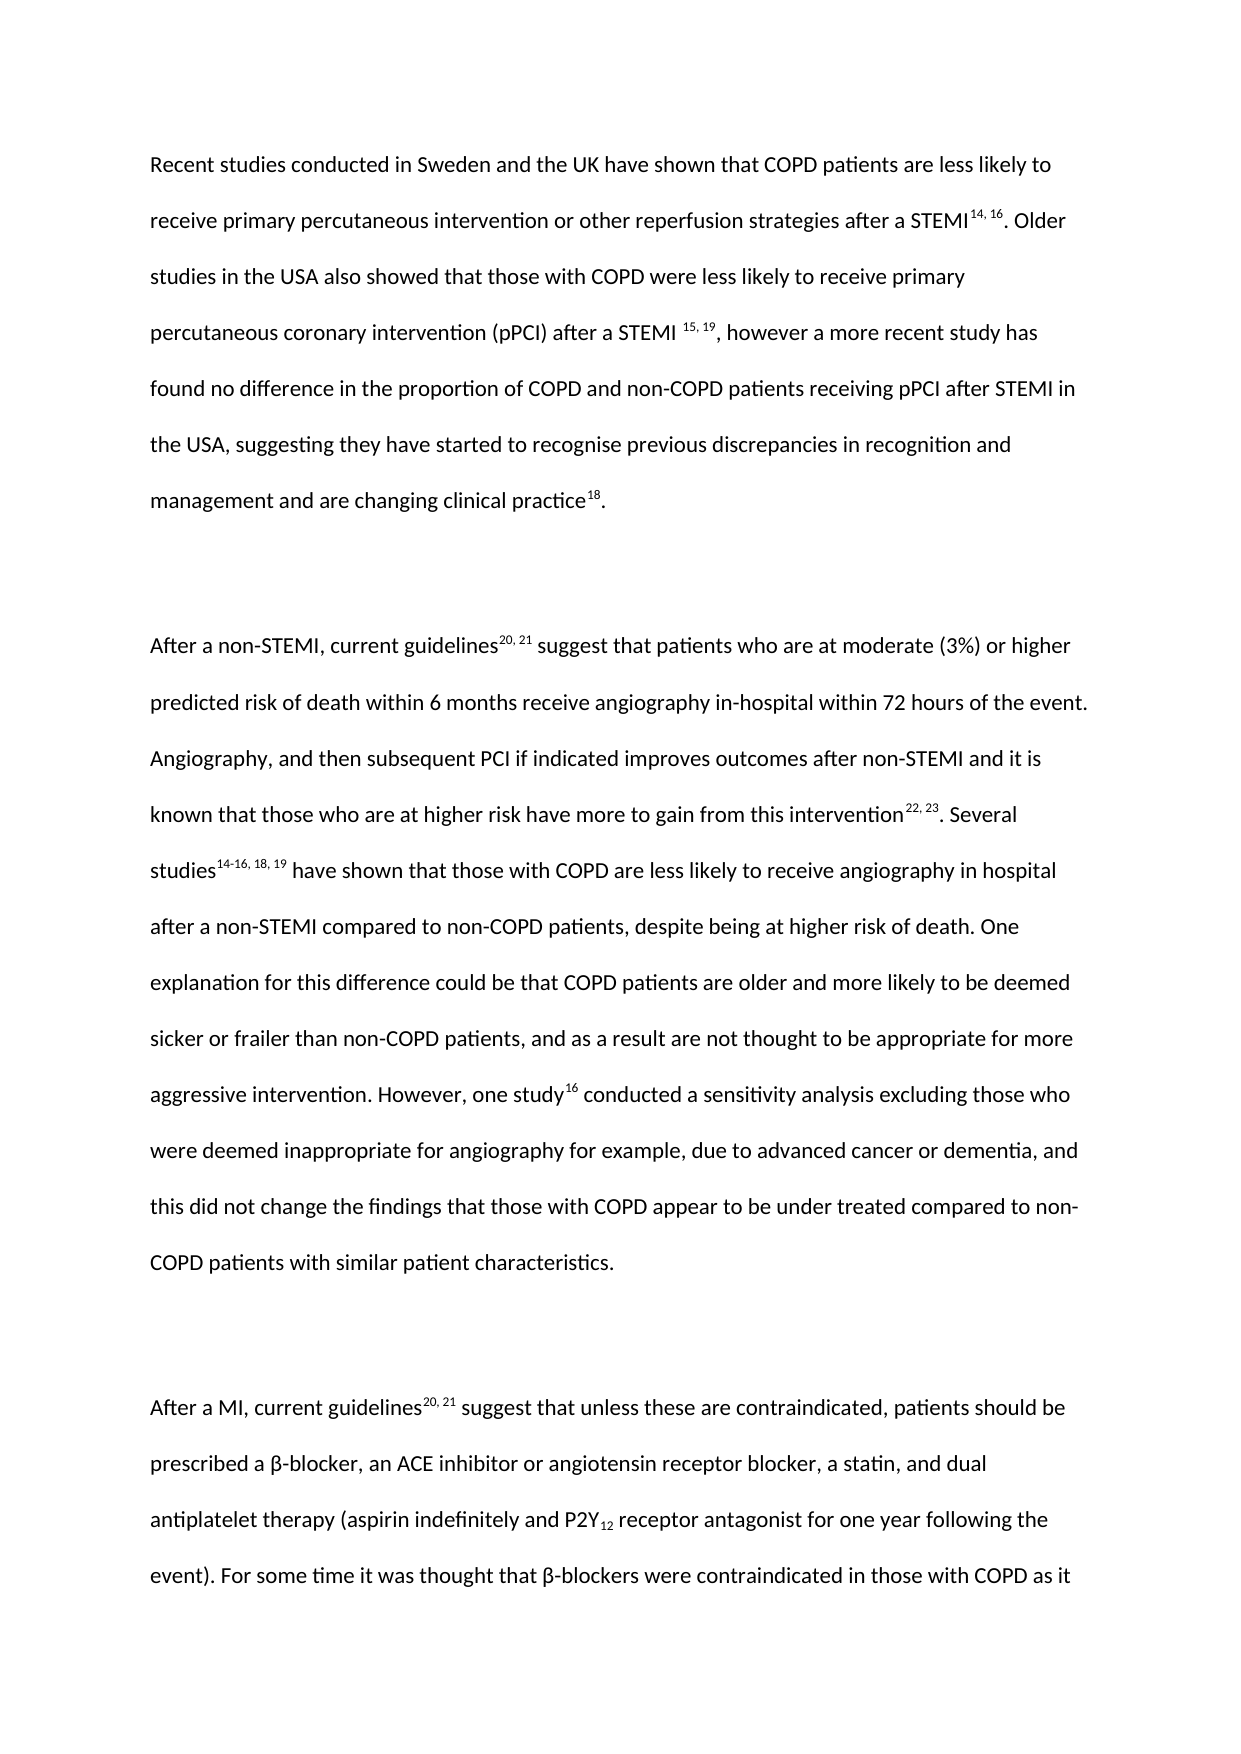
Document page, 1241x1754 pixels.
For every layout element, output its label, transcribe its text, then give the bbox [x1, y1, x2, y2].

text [150, 1393, 1090, 1590]
text After a non-STEMI, current guidelines20, 21 suggest that patients who are at moderate (3%) or higher predicted risk of death within 6 months receive angiography in-hospital within 72 hours of the event. Angiography, and then subsequent PCI if indicated improves outcomes after non-STEMI and it is known that those who are at higher risk have more to gain from this intervention22, 23. Several studies14-16, 18, 19 have shown that those with COPD are less likely to receive angiography in hospital after a non-STEMI compared to non-COPD patients, despite being at higher risk of death. One explanation for this difference could be that COPD patients are older and more likely to be deemed sicker or frailer than non-COPD patients, and as a result are not thought to be appropriate for more aggressive intervention. However, one study16 conducted a sensitivity analysis excluding those who were deemed inappropriate for angiography for example, due to advanced cancer or dementia, and this did not change the findings that those with COPD appear to be under treated compared to non-COPD patients with similar patient characteristics. [150, 632, 1090, 1276]
text Recent studies conducted in Sweden and the UK have shown that COPD patients are less likely to receive primary percutaneous intervention or other reperfusion strategies after a STEMI14, 16. Older studies in the USA also showed that those with COPD were less likely to receive primary percutaneous coronary intervention (pPCI) after a STEMI 15, 19, however a more recent study has found no difference in the proportion of COPD and non-COPD patients receiving pPCI after STEMI in the USA, suggesting they have started to recognise previous discrepancies in recognition and management and are changing clinical practice18. [150, 150, 1090, 514]
